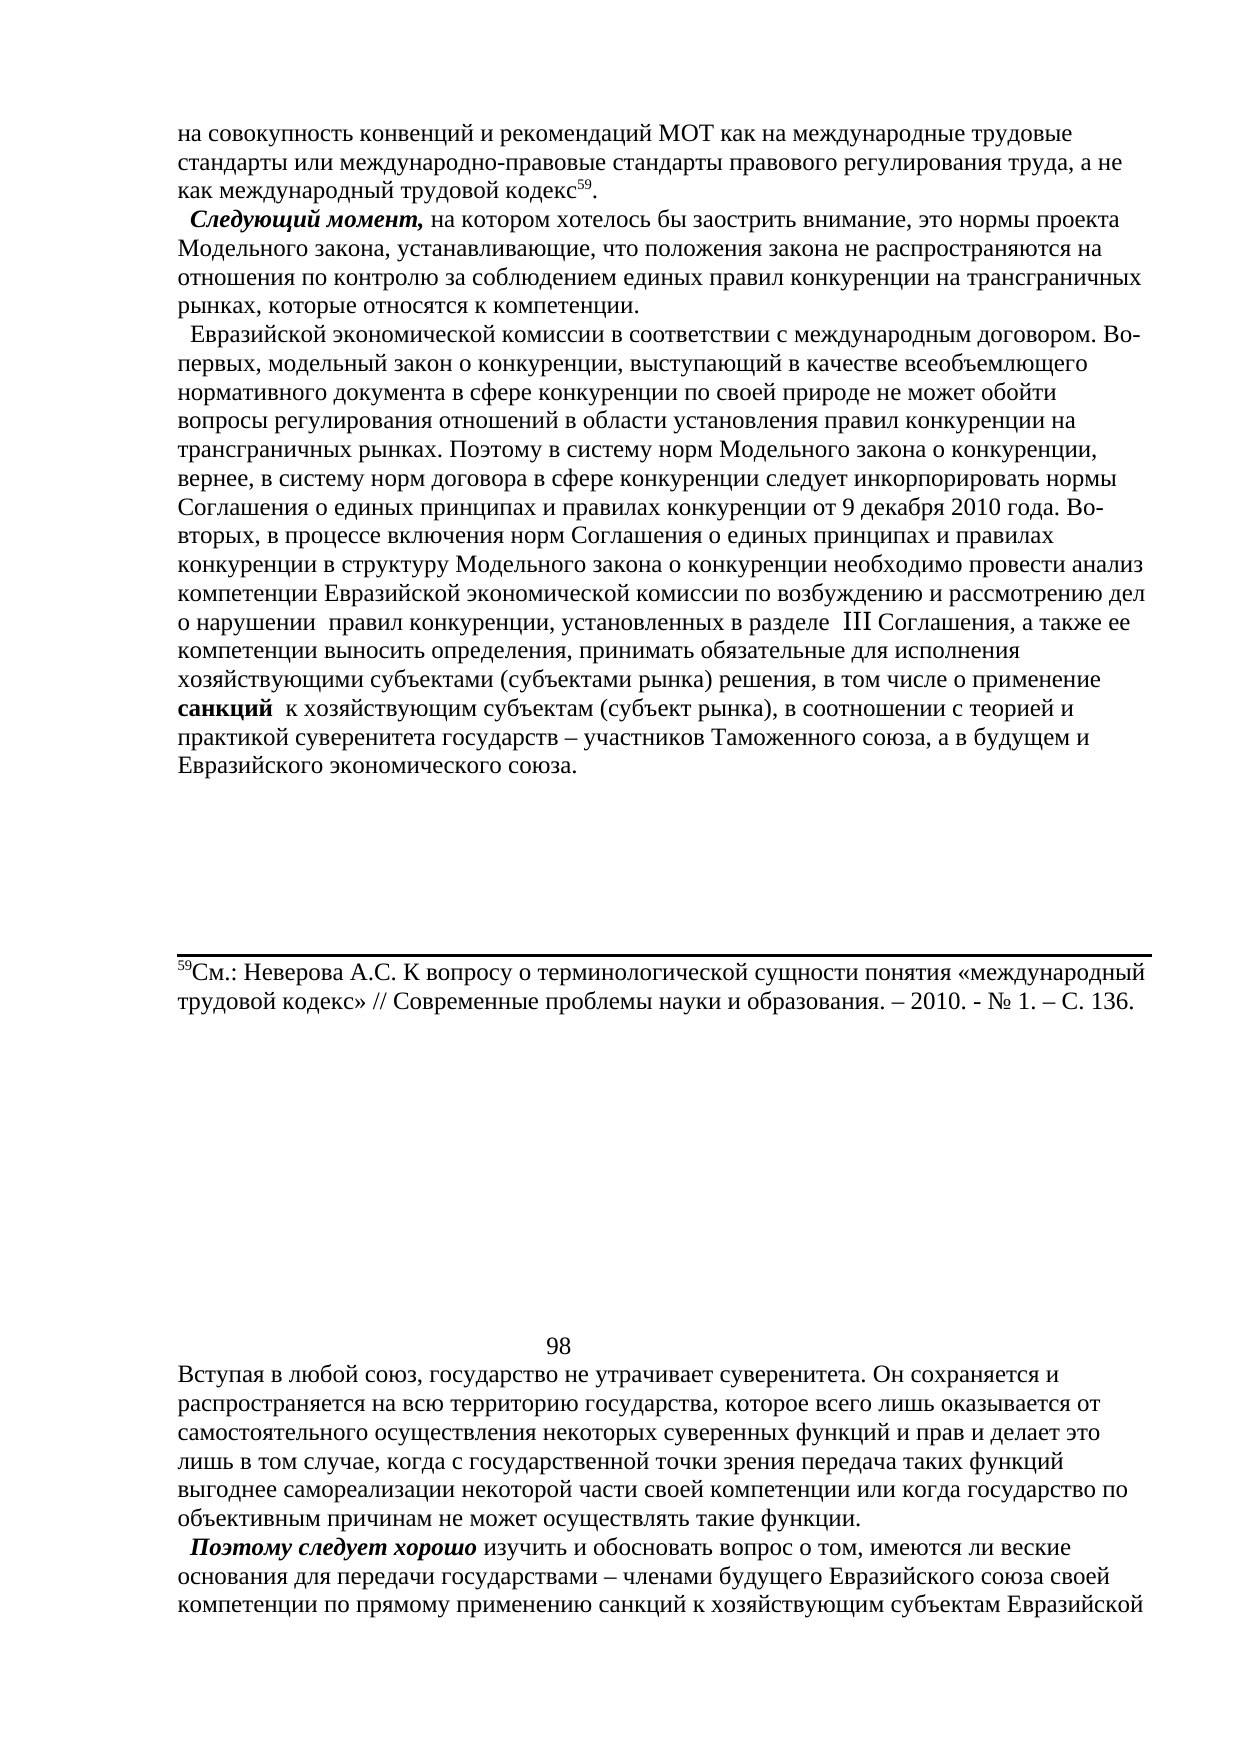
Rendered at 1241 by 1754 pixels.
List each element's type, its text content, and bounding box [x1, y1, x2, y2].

text 59См.: Неверова А.С. К вопросу о терминологической сущности понятия «международный трудовой кодекс» // Современные проблемы науки и образования. – 2010. - № 1. – С. 136. [177, 957, 1152, 1014]
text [177, 118, 1152, 204]
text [177, 1532, 1152, 1618]
text Вступая в любой союз, государство не утрачивает суверенитета. Он сохраняется и распространяется на всю территорию государства, которое всего лишь оказывается от самостоятельного осуществления некоторых суверенных функций и прав и делает это лишь в том случае, когда с государственной точки зрения передача таких функций выгоднее самореализации некоторой части своей компетенции или когда государство по объективным причинам не может осуществлять такие функции. [177, 1359, 1152, 1532]
text Следующий момент, на котором хотелось бы заострить внимание, это нормы проекта Модельного закона, устанавливающие, что положения закона не распространяются на отношения по контролю за соблюдением единых правил конкуренции на трансграничных рынках, которые относятся к компетенции. [177, 204, 1152, 319]
text Евразийской экономической комиссии в соответствии с международным договором. Во-первых, модельный закон о конкуренции, выступающий в качестве всеобъемлющего нормативного документа в сфере конкуренции по своей природе не может обойти вопросы регулирования отношений в области установления правил конкуренции на трансграничных рынках. Поэтому в систему норм Модельного закона о конкуренции, вернее, в систему норм договора в сфере конкуренции следует инкорпорировать нормы Соглашения о единых принципах и правилах конкуренции от 9 декабря 2010 года. Во-вторых, в процессе включения норм Соглашения о единых принципах и правилах конкуренции в структуру Модельного закона о конкуренции необходимо провести анализ компетенции Евразийской экономической комиссии по возбуждению и рассмотрению дел о нарушении правил конкуренции, установленных в разделе ⅠⅠⅠ Соглашения, а также ее компетенции выносить определения, принимать обязательные для исполнения хозяйствующими субъектами (субъектами рынка) решения, в том числе о применение санкций к хозяйствующим субъектам (субъект рынка), в соотношении с теорией и практикой суверенитета государств – участников Таможенного союза, а в будущем и Евразийского экономического союза. [177, 319, 1152, 779]
text 98 [177, 1331, 1152, 1359]
